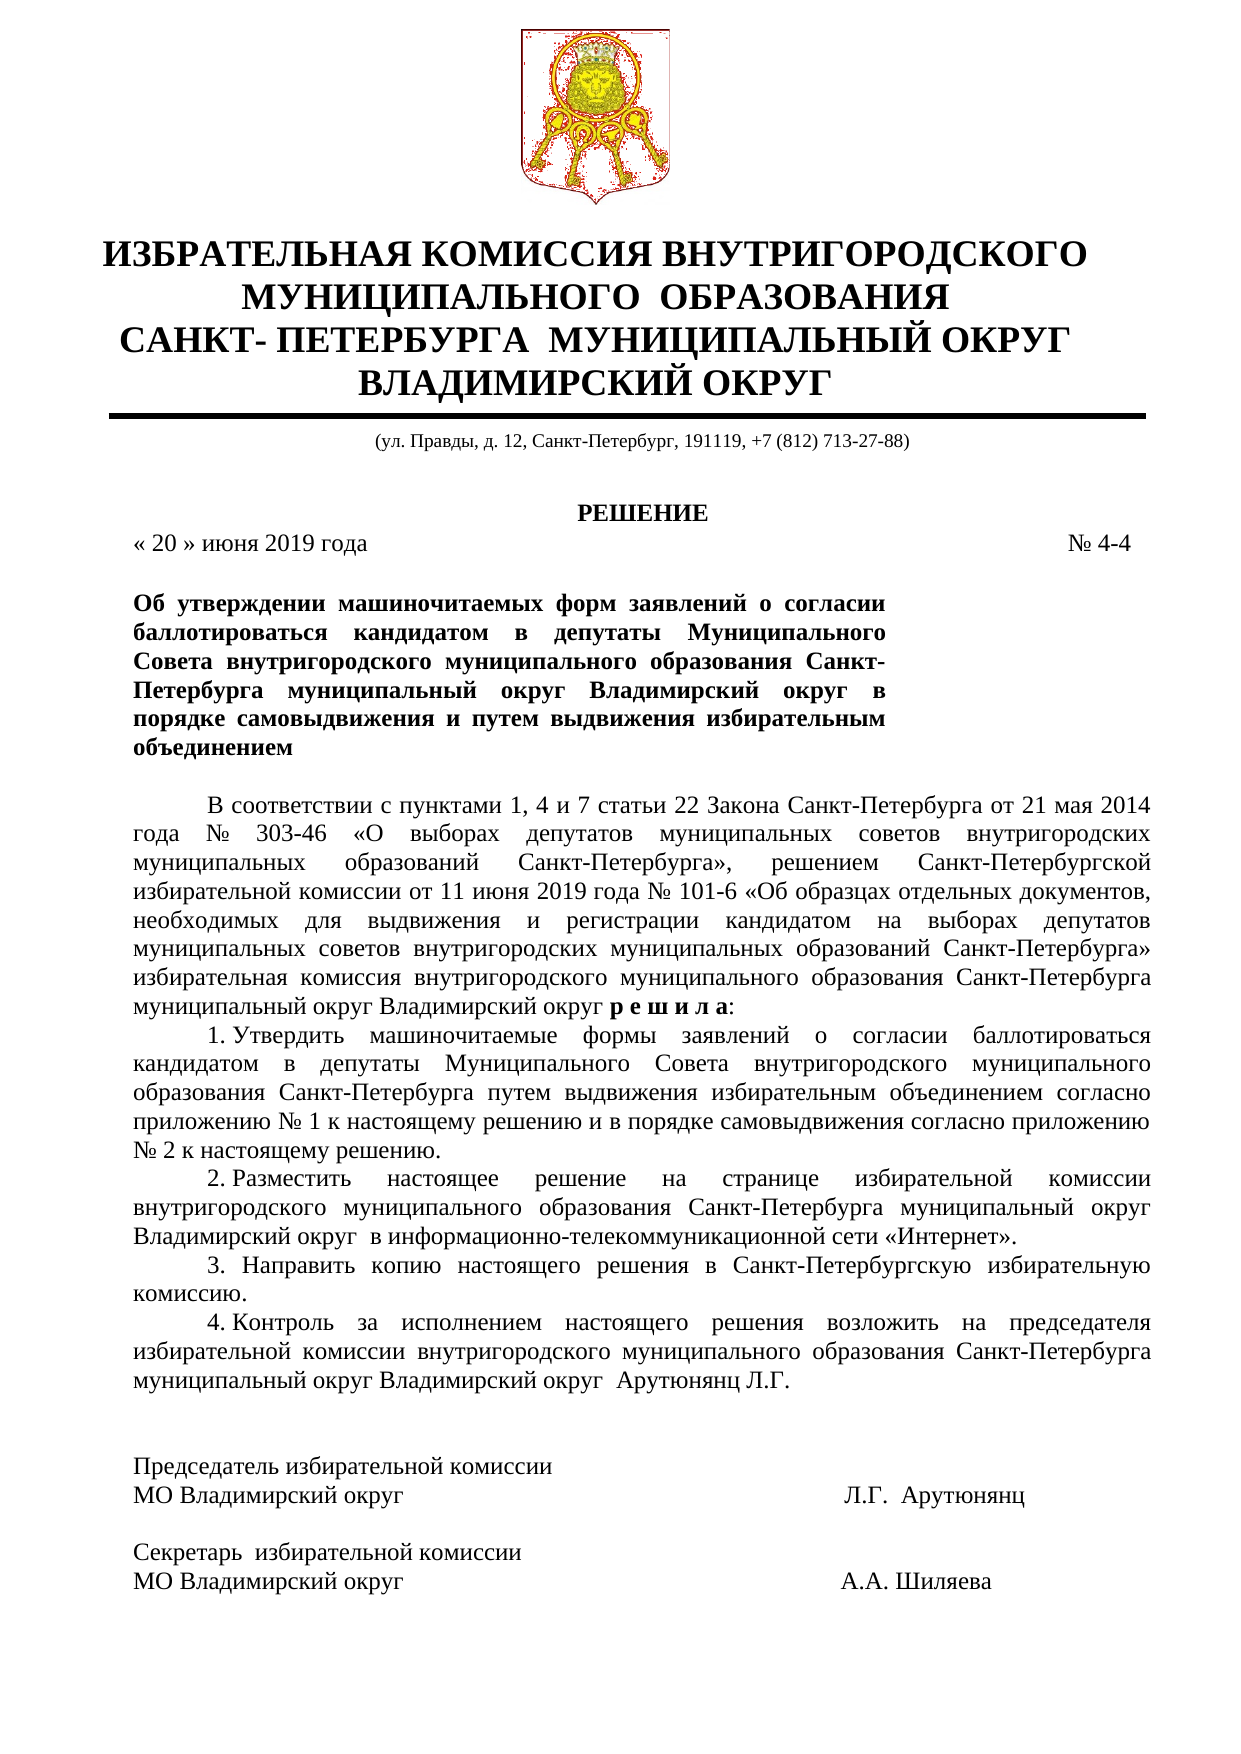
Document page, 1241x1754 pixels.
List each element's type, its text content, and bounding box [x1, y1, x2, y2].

text ВЛАДИМИРСКИЙ ОКРУГ [39, 360, 1152, 403]
text МУНИЦИПАЛЬНОГО ОБРАЗОВАНИЯ [39, 274, 1152, 317]
text ИЗБРАТЕЛЬНАЯ КОМИССИЯ ВНУТРИГОРОДСКОГО [39, 231, 1152, 274]
text Об утверждении машиночитаемых форм заявлений о согласии баллотироваться кандидатом в депутаты Муниципального Совета внутригородского муниципального образования Санкт-Петербурга муниципальный округ Владимирский округ в порядке самовыдвижения и путем выдвижения избирательным объединением [133, 588, 886, 761]
text МО Владимирский округ Л.Г. Арутюнянц [133, 1480, 1152, 1508]
text 4. Контроль за исполнением настоящего решения возложить на председателя избирательной комиссии внутригородского муниципального образования Санкт-Петербурга муниципальный округ Владимирский округ Арутюнянц Л.Г. [133, 1307, 1152, 1393]
text « 20 » июня 2019 года № 4-4 [133, 528, 1152, 557]
text (ул. Правды, д. 12, Санкт-Петербург, 191119, +7 (812) 713-27-88) [133, 430, 1152, 468]
text 2. Разместить настоящее решение на странице избирательной комиссии внутригородского муниципального образования Санкт-Петербурга муниципальный округ Владимирский округ в информационно-телекоммуникационной сети «Интернет». [133, 1163, 1152, 1250]
text РЕШЕНИЕ [134, 498, 1152, 527]
text Председатель избирательной комиссии [133, 1451, 1152, 1480]
text В соответствии с пунктами 1, 4 и 7 статьи 22 Закона Санкт-Петербурга от 21 мая 2014 года № 303-46 «О выборах депутатов муниципальных советов внутригородских муниципальных образований Санкт-Петербурга», решением Санкт-Петербургской избирательной комиссии от 11 июня 2019 года № 101-6 «Об образцах отдельных документов, необходимых для выдвижения и регистрации кандидатом на выборах депутатов муниципальных советов внутригородских муниципальных образований Санкт-Петербурга» избирательная комиссия внутригородского муниципального образования Санкт-Петербурга муниципальный округ Владимирский округ р е ш и л а: [133, 790, 1152, 1020]
picture [521, 29, 670, 205]
text 3. Направить копию настоящего решения в Санкт-Петербургскую избирательную комиссию. [133, 1250, 1152, 1307]
text Секретарь избирательной комиссии [133, 1537, 1152, 1566]
text САНКТ- ПЕТЕРБУРГА МУНИЦИПАЛЬНЫЙ ОКРУГ [39, 317, 1152, 360]
text 1. Утвердить машиночитаемые формы заявлений о согласии баллотироваться кандидатом в депутаты Муниципального Совета внутригородского муниципального образования Санкт-Петербурга путем выдвижения избирательным объединением согласно приложению № 1 к настоящему решению и в порядке самовыдвижения согласно приложению № 2 к настоящему решению. [133, 1020, 1152, 1163]
text МО Владимирский округ А.А. Шиляева [133, 1566, 1152, 1595]
